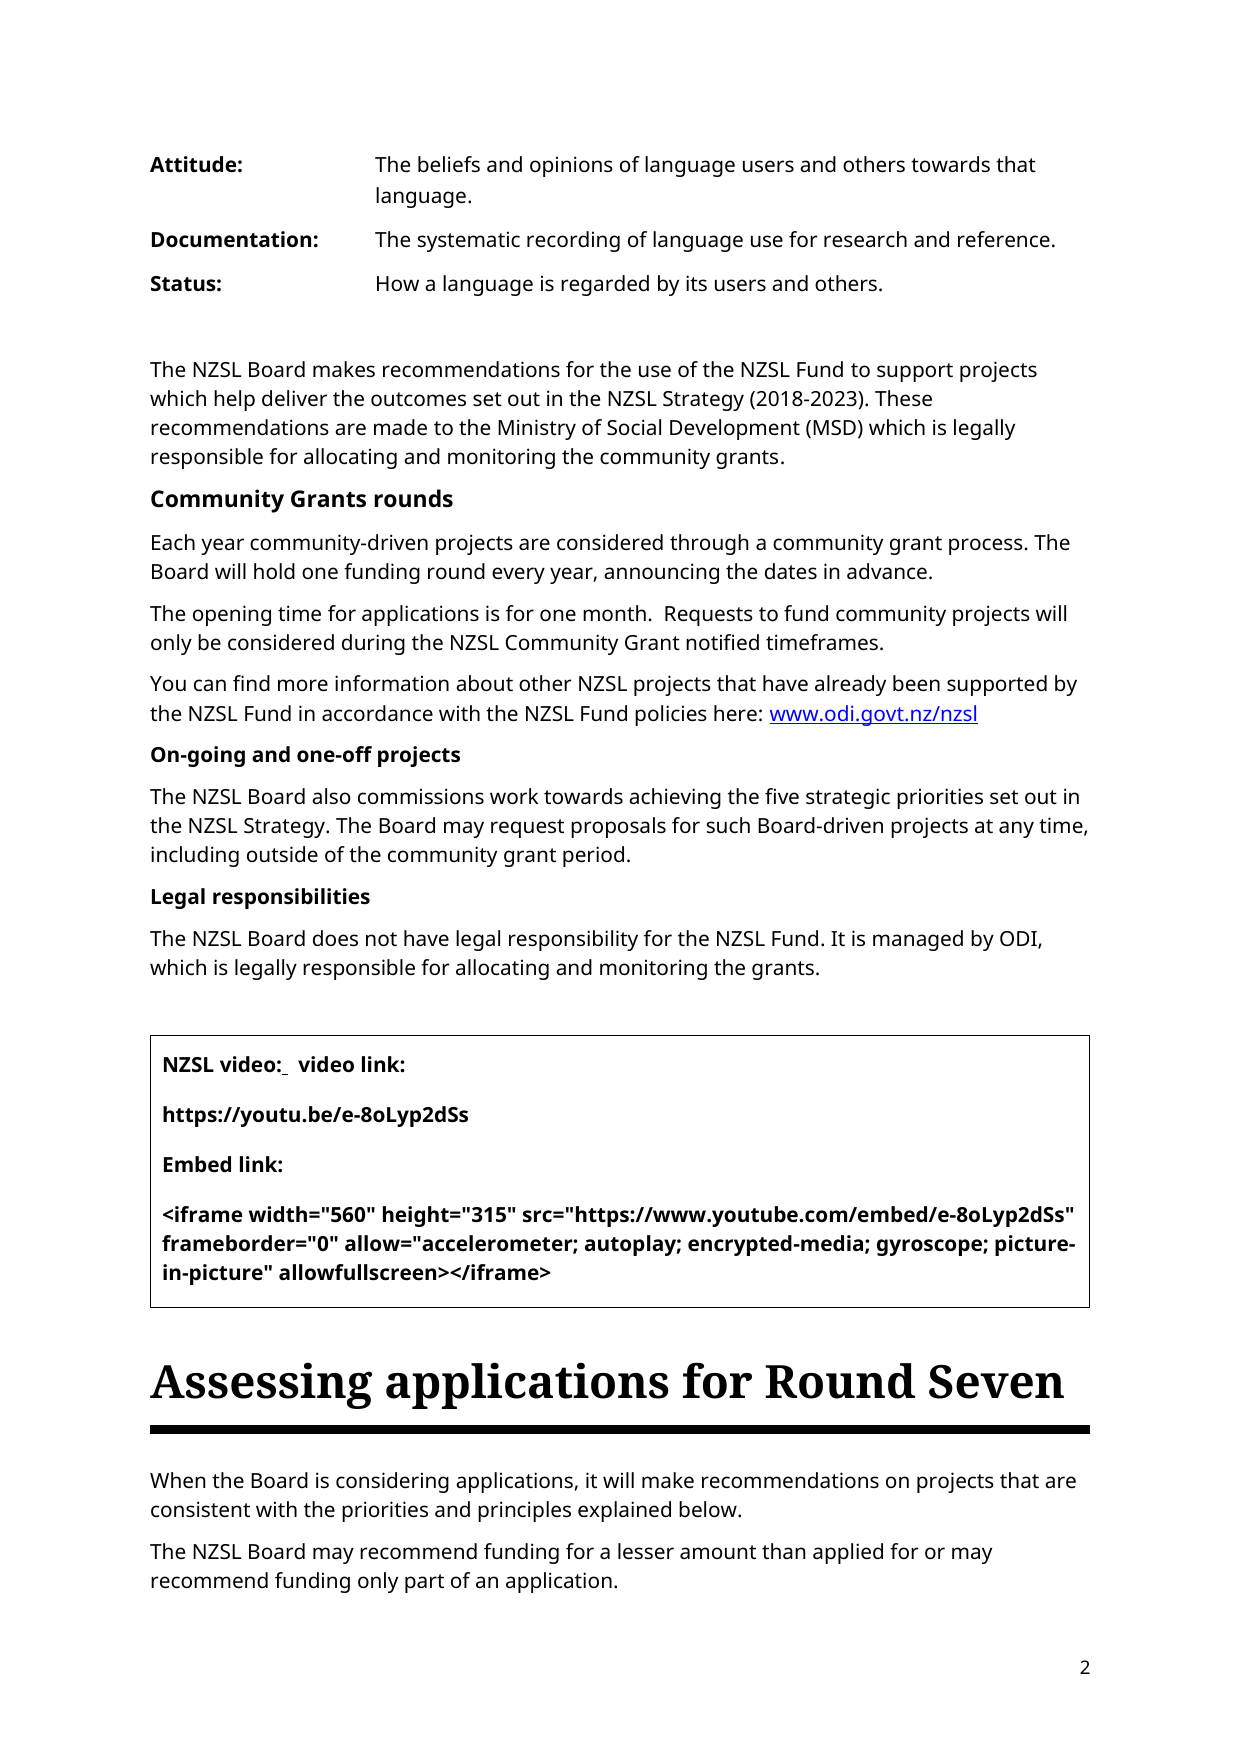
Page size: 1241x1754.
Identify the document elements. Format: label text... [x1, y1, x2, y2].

text You can find more information about other NZSL projects that have already been supported by the NZSL Fund in accordance with the NZSL Fund policies here: www.odi.govt.nz/nzsl [150, 669, 1090, 727]
text The NZSL Board makes recommendations for the use of the NZSL Fund to support projects which help deliver the outcomes set out in the NZSL Strategy (2018-2023). These recommendations are made to the Ministry of Social Development (MSD) which is legally responsible for allocating and monitoring the community grants. [150, 354, 1090, 471]
text The opening time for applications is for one month. Requests to fund community projects will only be considered during the NZSL Community Grant notified timeframes. [150, 598, 1090, 656]
table_header NZSL video: video link: https://youtu.be/e-8oLyp2dSs Embed link: <iframe width="560" height="315" src="https://www.youtube.com/embed/e-8oLyp2dSs" frameborder="0" allow="accelerometer; autoplay; encrypted-media; gyroscope; picture-in-picture" allowfullscreen></iframe> [151, 1036, 1089, 1307]
text When the Board is considering applications, it will make recommendations on projects that are consistent with the priorities and principles explained below. [150, 1465, 1090, 1524]
text On-going and one-off projects [150, 739, 1090, 769]
text Status: How a language is regarded by its users and others. [150, 269, 1090, 297]
text Documentation: The systematic recording of language use for research and reference. [150, 225, 1090, 253]
text The NZSL Board may recommend funding for a lesser amount than applied for or may recommend funding only part of an application. [150, 1536, 1090, 1594]
text The NZSL Board does not have legal responsibility for the NZSL Fund. It is managed by ODI, which is legally responsible for allocating and monitoring the grants. [150, 923, 1090, 981]
text Legal responsibilities [150, 881, 1090, 910]
text Attitude: The beliefs and opinions of language users and others towards that language. [150, 150, 1090, 210]
text The NZSL Board also commissions work towards achieving the five strategic priorities set out in the NZSL Strategy. The Board may request proposals for such Board-driven projects at any time, including outside of the community grant period. [150, 781, 1090, 869]
text Community Grants rounds [150, 483, 1090, 514]
text Each year community-driven projects are considered through a community grant process. The Board will hold one funding round every year, announcing the dates in advance. [150, 527, 1090, 585]
text Assessing applications for Round Seven [150, 1350, 1090, 1425]
